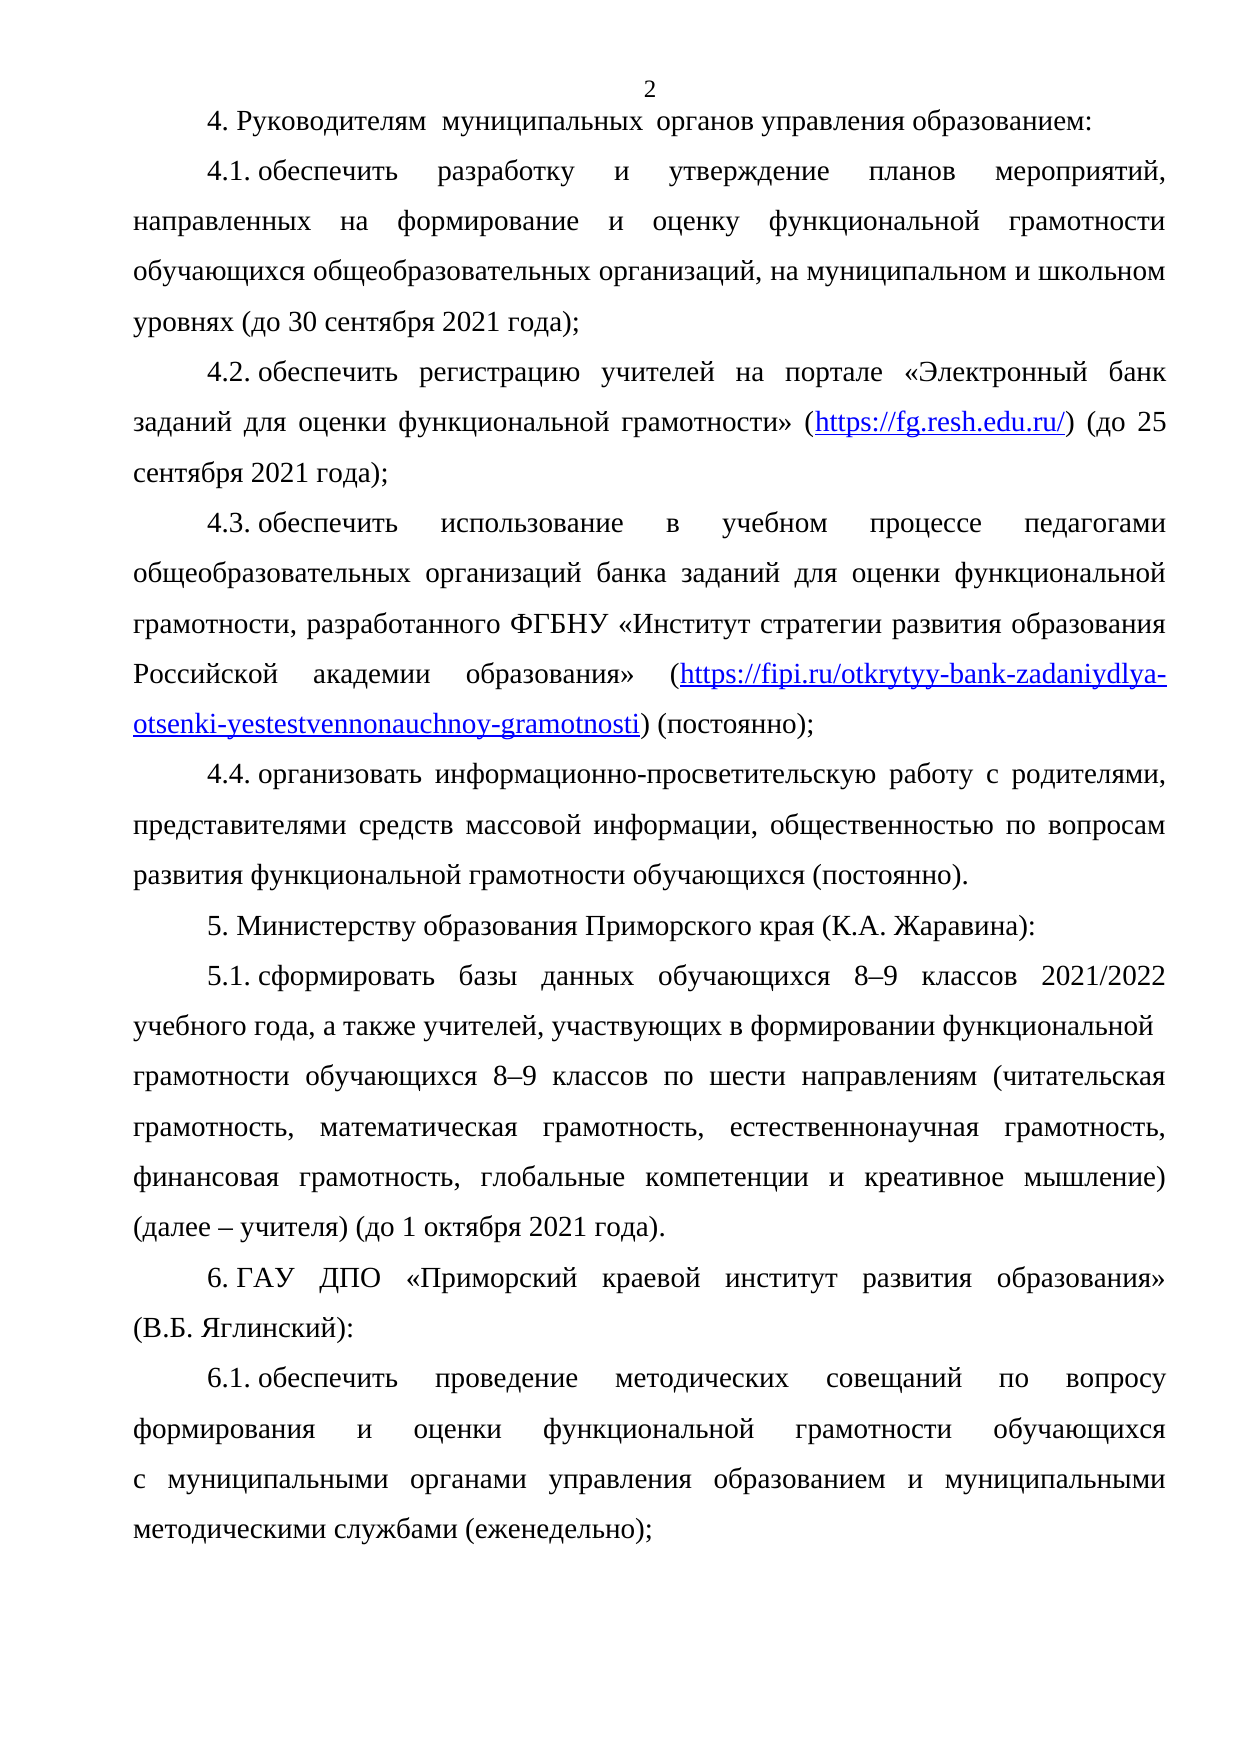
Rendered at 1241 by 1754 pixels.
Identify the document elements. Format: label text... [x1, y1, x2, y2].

text 5.1. сформировать базы данных обучающихся 8–9 классов 2021/2022 учебного года, а также учителей, участвующих в формировании функциональной [133, 958, 1167, 1042]
text 4.2. обеспечить регистрацию учителей на портале «Электронный банк заданий для оценки функциональной грамотности» (https://fg.resh.edu.ru/) (до 25 сентября 2021 года); [133, 354, 1167, 488]
text 6. ГАУ ДПО «Приморский краевой институт развития образования» (В.Б. Яглинский): [133, 1260, 1167, 1344]
text 4. Руководителям муниципальных органов управления образованием: [133, 103, 1167, 136]
text 6.1. обеспечить проведение методических совещаний по вопросу формирования и оценки функциональной грамотности обучающихся с муниципальными органами управления образованием и муниципальными методическими службами (еженедельно); [133, 1360, 1167, 1545]
text 4.3. обеспечить использование в учебном процессе педагогами общеобразовательных организаций банка заданий для оценки функциональной грамотности, разработанного ФГБНУ «Институт стратегии развития образования Российской академии образования» (https://fipi.ru/otkrytyy-bank-zadaniydlya-otsenki-yestestvennonauchnoy-gramotnosti) (постоянно); [133, 505, 1167, 740]
text 5. Министерству образования Приморского края (К.А. Жаравина): [133, 908, 1167, 941]
text 4.1. обеспечить разработку и утверждение планов мероприятий, направленных на формирование и оценку функциональной грамотности обучающихся общеобразовательных организаций, на муниципальном и школьном уровнях (до 30 сентября 2021 года); [133, 153, 1167, 337]
text грамотности обучающихся 8–9 классов по шести направлениям (читательская грамотность, математическая грамотность, естественнонаучная грамотность, финансовая грамотность, глобальные компетенции и креативное мышление) (далее – учителя) (до 1 октября 2021 года). [133, 1058, 1167, 1243]
text 4.4. организовать информационно-просветительскую работу с родителями, представителями средств массовой информации, общественностью по вопросам развития функциональной грамотности обучающихся (постоянно). [133, 757, 1167, 891]
